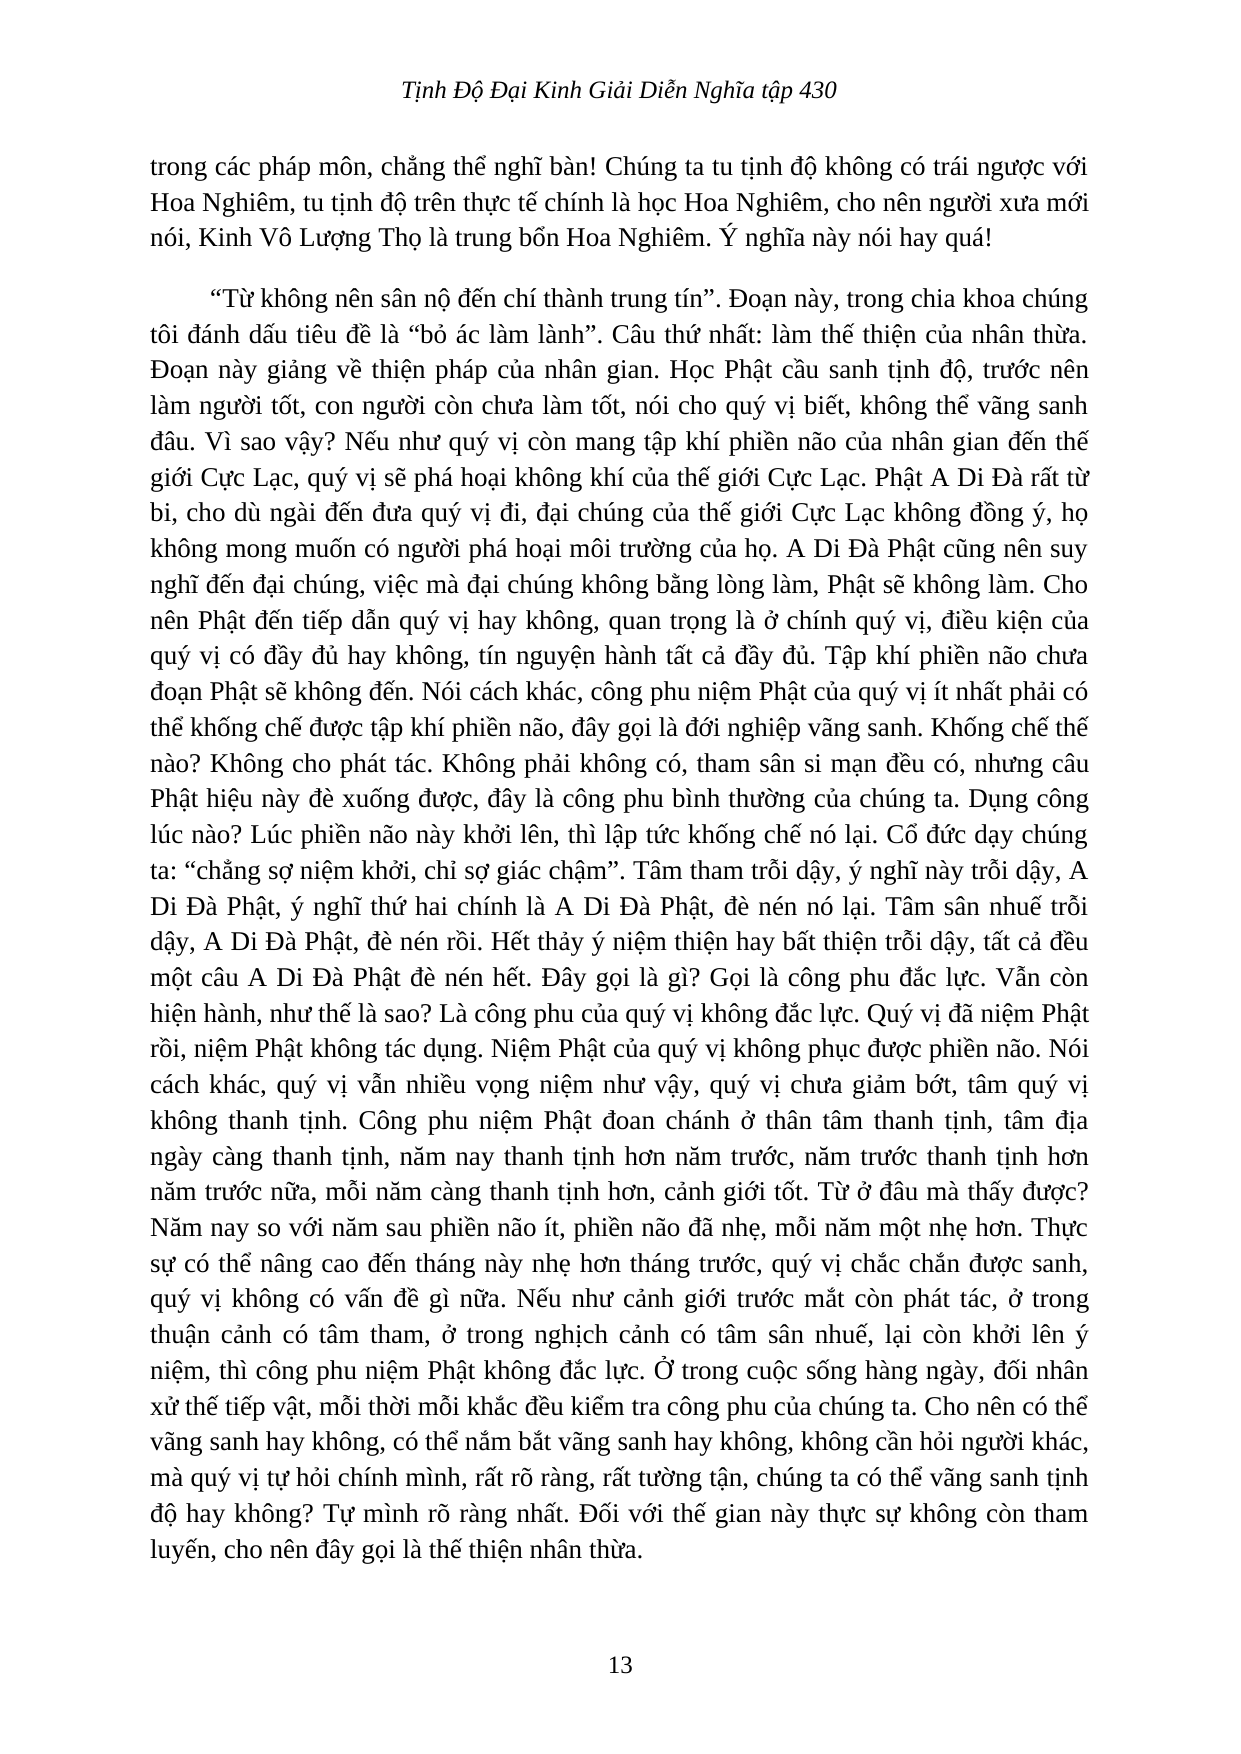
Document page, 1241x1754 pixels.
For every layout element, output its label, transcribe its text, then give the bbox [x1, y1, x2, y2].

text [150, 150, 1090, 253]
text “Từ không nên sân nộ đến chí thành trung tín”. Đoạn này, trong chia khoa chúng tôi đánh dấu tiêu đề là “bỏ ác làm lành”. Câu thứ nhất: làm thế thiện của nhân thừa. Đoạn này giảng về thiện pháp của nhân gian. Học Phật cầu sanh tịnh độ, trước nên làm người tốt, con người còn chưa làm tốt, nói cho quý vị biết, không thể vãng sanh đâu. Vì sao vậy? Nếu như quý vị còn mang tập khí phiền não của nhân gian đến thế giới Cực Lạc, quý vị sẽ phá hoại không khí của thế giới Cực Lạc. Phật A Di Đà rất từ bi, cho dù ngài đến đưa quý vị đi, đại chúng của thế giới Cực Lạc không đồng ý, họ không mong muốn có người phá hoại môi trường của họ. A Di Đà Phật cũng nên suy nghĩ đến đại chúng, việc mà đại chúng không bằng lòng làm, Phật sẽ không làm. Cho nên Phật đến tiếp dẫn quý vị hay không, quan trọng là ở chính quý vị, điều kiện của quý vị có đầy đủ hay không, tín nguyện hành tất cả đầy đủ. Tập khí phiền não chưa đoạn Phật sẽ không đến. Nói cách khác, công phu niệm Phật của quý vị ít nhất phải có thể khống chế được tập khí phiền não, đây gọi là đới nghiệp vãng sanh. Khống chế thế nào? Không cho phát tác. Không phải không có, tham sân si mạn đều có, nhưng câu Phật hiệu này đè xuống được, đây là công phu bình thường của chúng ta. Dụng công lúc nào? Lúc phiền não này khởi lên, thì lập tức khống chế nó lại. Cổ đức dạy chúng ta: “chẳng sợ niệm khởi, chỉ sợ giác chậm”. Tâm tham trỗi dậy, ý nghĩ này trỗi dậy, A Di Đà Phật, ý nghĩ thứ hai chính là A Di Đà Phật, đè nén nó lại. Tâm sân nhuế trỗi dậy, A Di Đà Phật, đè nén rồi. Hết thảy ý niệm thiện hay bất thiện trỗi dậy, tất cả đều một câu A Di Đà Phật đè nén hết. Đây gọi là gì? Gọi là công phu đắc lực. Vẫn còn hiện hành, như thế là sao? Là công phu của quý vị không đắc lực. Quý vị đã niệm Phật rồi, niệm Phật không tác dụng. Niệm Phật của quý vị không phục được phiền não. Nói cách khác, quý vị vẫn nhiều vọng niệm như vậy, quý vị chưa giảm bớt, tâm quý vị không thanh tịnh. Công phu niệm Phật đoan chánh ở thân tâm thanh tịnh, tâm địa ngày càng thanh tịnh, năm nay thanh tịnh hơn năm trước, năm trước thanh tịnh hơn năm trước nữa, mỗi năm càng thanh tịnh hơn, cảnh giới tốt. Từ ở đâu mà thấy được? Năm nay so với năm sau phiền não ít, phiền não đã nhẹ, mỗi năm một nhẹ hơn. Thực sự có thể nâng cao đến tháng này nhẹ hơn tháng trước, quý vị chắc chắn được sanh, quý vị không có vấn đề gì nữa. Nếu như cảnh giới trước mắt còn phát tác, ở trong thuận cảnh có tâm tham, ở trong nghịch cảnh có tâm sân nhuế, lại còn khởi lên ý niệm, thì công phu niệm Phật không đắc lực. Ở trong cuộc sống hàng ngày, đối nhân xử thế tiếp vật, mỗi thời mỗi khắc đều kiểm tra công phu của chúng ta. Cho nên có thể vãng sanh hay không, có thể nắm bắt vãng sanh hay không, không cần hỏi người khác, mà quý vị tự hỏi chính mình, rất rõ ràng, rất tường tận, chúng ta có thể vãng sanh tịnh độ hay không? Tự mình rõ ràng nhất. Đối với thế gian này thực sự không còn tham luyến, cho nên đây gọi là thế thiện nhân thừa. [150, 282, 1090, 1564]
